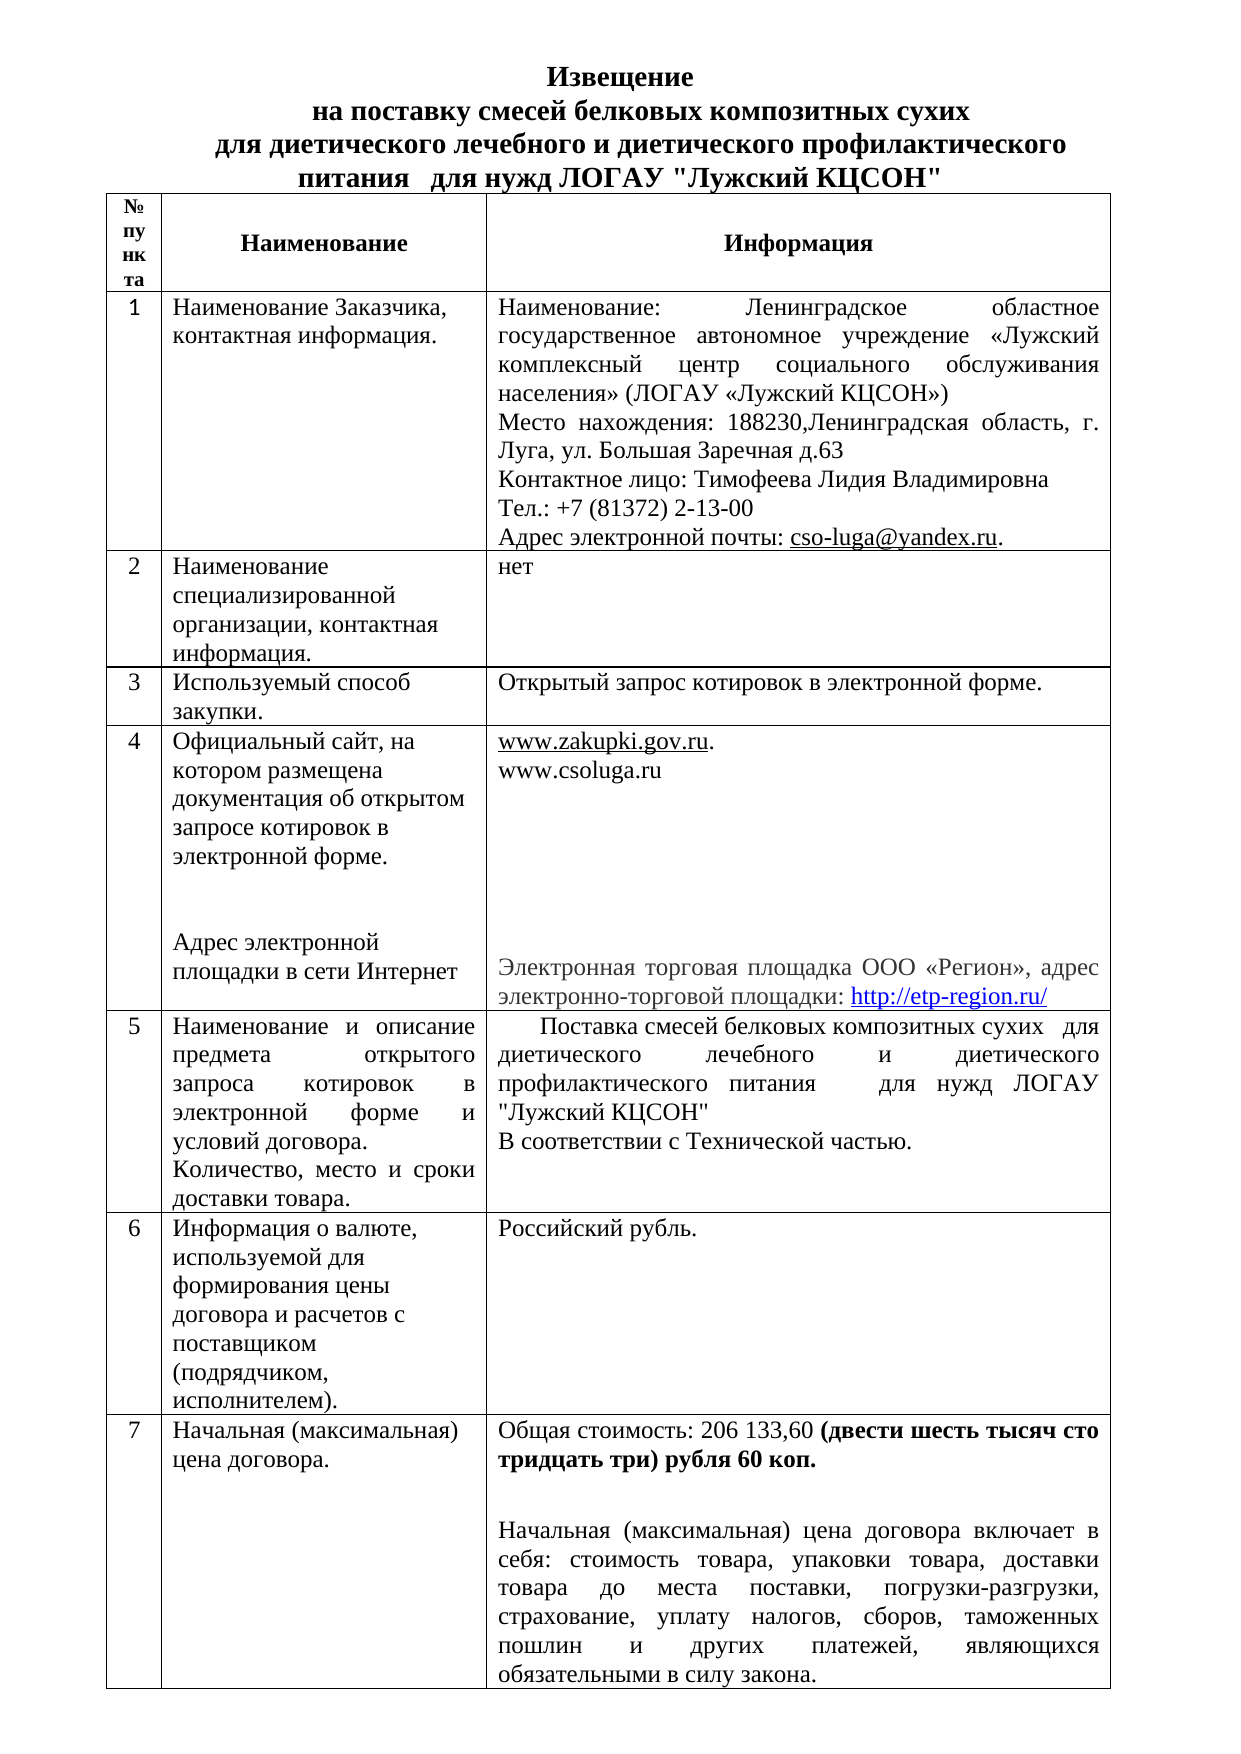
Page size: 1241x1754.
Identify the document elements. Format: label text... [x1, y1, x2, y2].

table_header Наименование [162, 194, 486, 291]
table_header Информация [487, 194, 1110, 291]
text для диетического лечебного и диетического профилактического питания для нужд ЛОГАУ "Лужский КЦСОН" [118, 126, 1122, 193]
table_cell Используемый способ закупки. [162, 668, 486, 725]
table_cell www.zakupki.gov.ru. www.csoluga.ru Электронная торговая площадка ООО «Регион», адрес электронно-торговой площадки: http://etp-region.ru/ [487, 726, 1110, 1010]
table_cell нет [487, 551, 1110, 666]
table_cell Открытый запрос котировок в электронной форме. [487, 668, 1110, 725]
table_cell 4 [107, 726, 161, 1010]
table_cell 1 [107, 292, 161, 550]
table_cell 6 [107, 1213, 161, 1414]
table_cell Официальный сайт, на котором размещена документация об открытом запросе котировок в электронной форме. Адрес электронной площадки в сети Интернет [162, 726, 486, 1010]
table_cell Информация о валюте, используемой для формирования цены договора и расчетов с поставщиком (подрядчиком, исполнителем). [162, 1213, 486, 1414]
table_cell Наименование Заказчика, контактная информация. [162, 292, 486, 550]
table_cell 2 [107, 551, 161, 666]
subtitle Извещение [118, 59, 1122, 93]
table_cell 5 [107, 1011, 161, 1212]
table_cell 7 [107, 1415, 161, 1687]
table_cell Начальная (максимальная) цена договора. [162, 1415, 486, 1687]
table_cell Общая стоимость: 206 133,60 (двести шесть тысяч сто тридцать три) рубля 60 коп. Начальная (максимальная) цена договора включает в себя: стоимость товара, упаковки товара, доставки товара до места поставки, погрузки-разгрузки, страхование, уплату налогов, сборов, таможенных пошлин и других платежей, являющихся обязательными в силу закона. [487, 1415, 1110, 1687]
table_cell Наименование специализированной организации, контактная информация. [162, 551, 486, 666]
table_cell Наименование: Ленинградское областное государственное автономное учреждение «Лужский комплексный центр социального обслуживания населения» (ЛОГАУ «Лужский КЦСОН») Место нахождения: 188230,Ленинградская область, г. Луга, ул. Большая Заречная д.63 Контактное лицо: Тимофеева Лидия Владимировна Тел.: +7 (81372) 2-13-00 Адрес электронной почты: cso-luga@yandex.ru. [487, 292, 1110, 550]
table_cell 3 [107, 668, 161, 725]
table_cell Наименование и описание предмета открытого запроса котировок в электронной форме и условий договора. Количество, место и сроки доставки товара. [162, 1011, 486, 1212]
text на поставку смесей белковых композитных сухих [118, 93, 1122, 126]
table_cell Поставка смесей белковых композитных сухих для диетического лечебного и диетического профилактического питания для нужд ЛОГАУ "Лужский КЦСОН" В соответствии с Технической частью. [487, 1011, 1110, 1212]
table_cell Российский рубль. [487, 1213, 1110, 1414]
table_header № пункта [107, 194, 161, 291]
